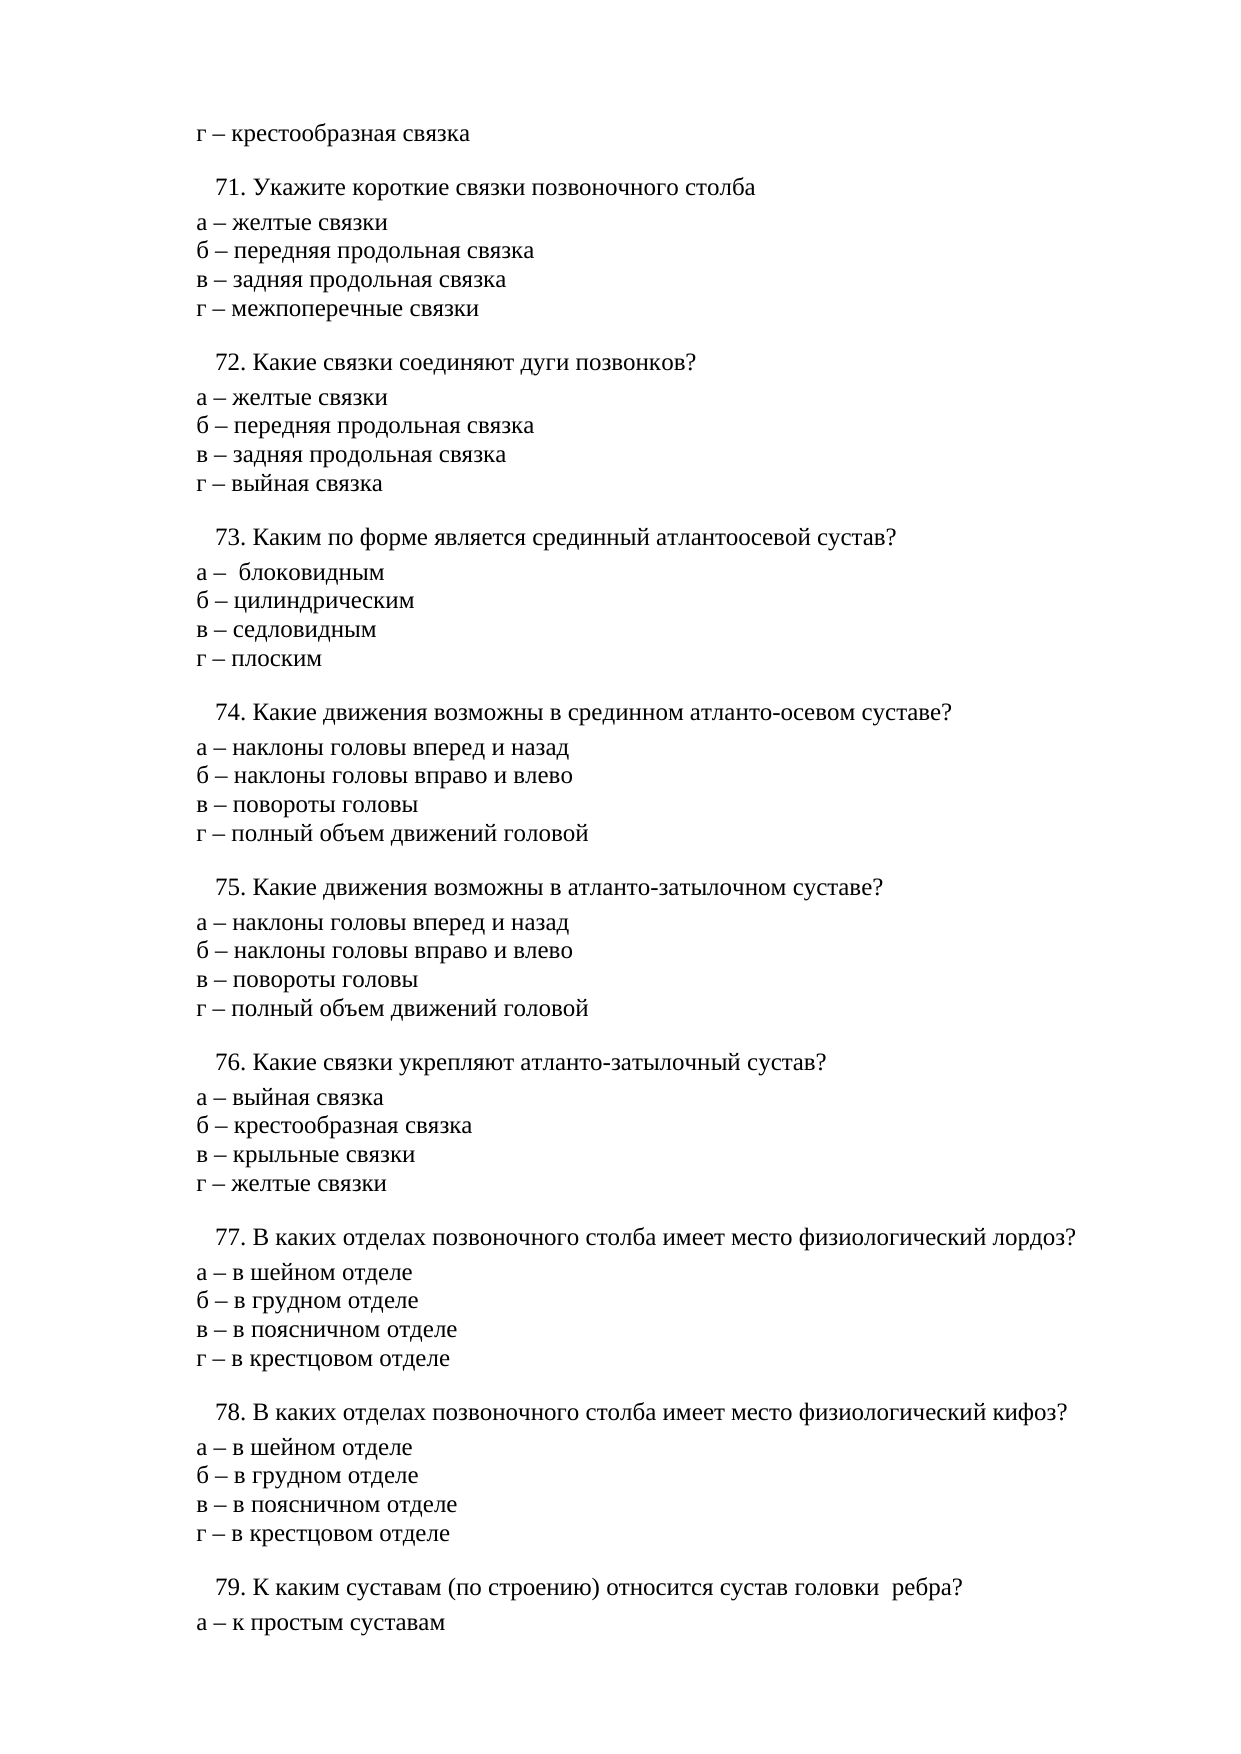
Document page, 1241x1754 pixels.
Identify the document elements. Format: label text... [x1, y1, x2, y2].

subtitle Какие связки укрепляют атланто-затылочный сустав? [215, 1047, 1122, 1076]
text г – плоским [177, 643, 1122, 672]
text б – передняя продольная связка [177, 411, 1122, 439]
text а – в шейном отделе [177, 1257, 1122, 1286]
text г – желтые связки [177, 1168, 1122, 1197]
subtitle В каких отделах позвоночного столба имеет место физиологический кифоз? [215, 1397, 1122, 1426]
subtitle Каким по форме является срединный атлантоосевой сустав? [215, 522, 1122, 551]
subtitle Какие связки соединяют дуги позвонков? [215, 347, 1122, 376]
subtitle Какие движения возможны в срединном атланто-осевом суставе? [215, 697, 1122, 726]
text а – выйная связка [177, 1082, 1122, 1111]
subtitle К каким суставам (по строению) относится сустав головки ребра? [215, 1572, 1122, 1601]
text г – в крестцовом отделе [177, 1518, 1122, 1547]
text в – повороты головы [177, 789, 1122, 818]
subtitle Укажите короткие связки позвоночного столба [215, 172, 1122, 201]
text г – полный объем движений головой [177, 818, 1122, 847]
text б – цилиндрическим [177, 586, 1122, 614]
text а – наклоны головы вперед и назад [177, 732, 1122, 761]
text г – полный объем движений головой [177, 993, 1122, 1022]
text а – желтые связки [177, 207, 1122, 236]
text в – в поясничном отделе [177, 1314, 1122, 1343]
subtitle Какие движения возможны в атланто-затылочном суставе? [215, 872, 1122, 901]
text г – межпоперечные связки [177, 293, 1122, 322]
subtitle В каких отделах позвоночного столба имеет место физиологический лордоз? [215, 1222, 1122, 1251]
text а – блоковидным [177, 557, 1122, 586]
text б – крестообразная связка [177, 1111, 1122, 1139]
text г – крестообразная связка [177, 118, 1122, 147]
text б – наклоны головы вправо и влево [177, 761, 1122, 789]
text в – повороты головы [177, 964, 1122, 993]
text в – задняя продольная связка [177, 439, 1122, 468]
text в – задняя продольная связка [177, 264, 1122, 293]
text а – наклоны головы вперед и назад [177, 907, 1122, 936]
text б – в грудном отделе [177, 1461, 1122, 1489]
text б – передняя продольная связка [177, 236, 1122, 264]
text в – седловидным [177, 614, 1122, 643]
text в – в поясничном отделе [177, 1489, 1122, 1518]
text а – в шейном отделе [177, 1432, 1122, 1461]
text а – желтые связки [177, 382, 1122, 411]
text а – к простым суставам [177, 1607, 1122, 1636]
text г – выйная связка [177, 468, 1122, 497]
text б – в грудном отделе [177, 1286, 1122, 1314]
text в – крыльные связки [177, 1139, 1122, 1168]
text б – наклоны головы вправо и влево [177, 936, 1122, 964]
text г – в крестцовом отделе [177, 1343, 1122, 1372]
